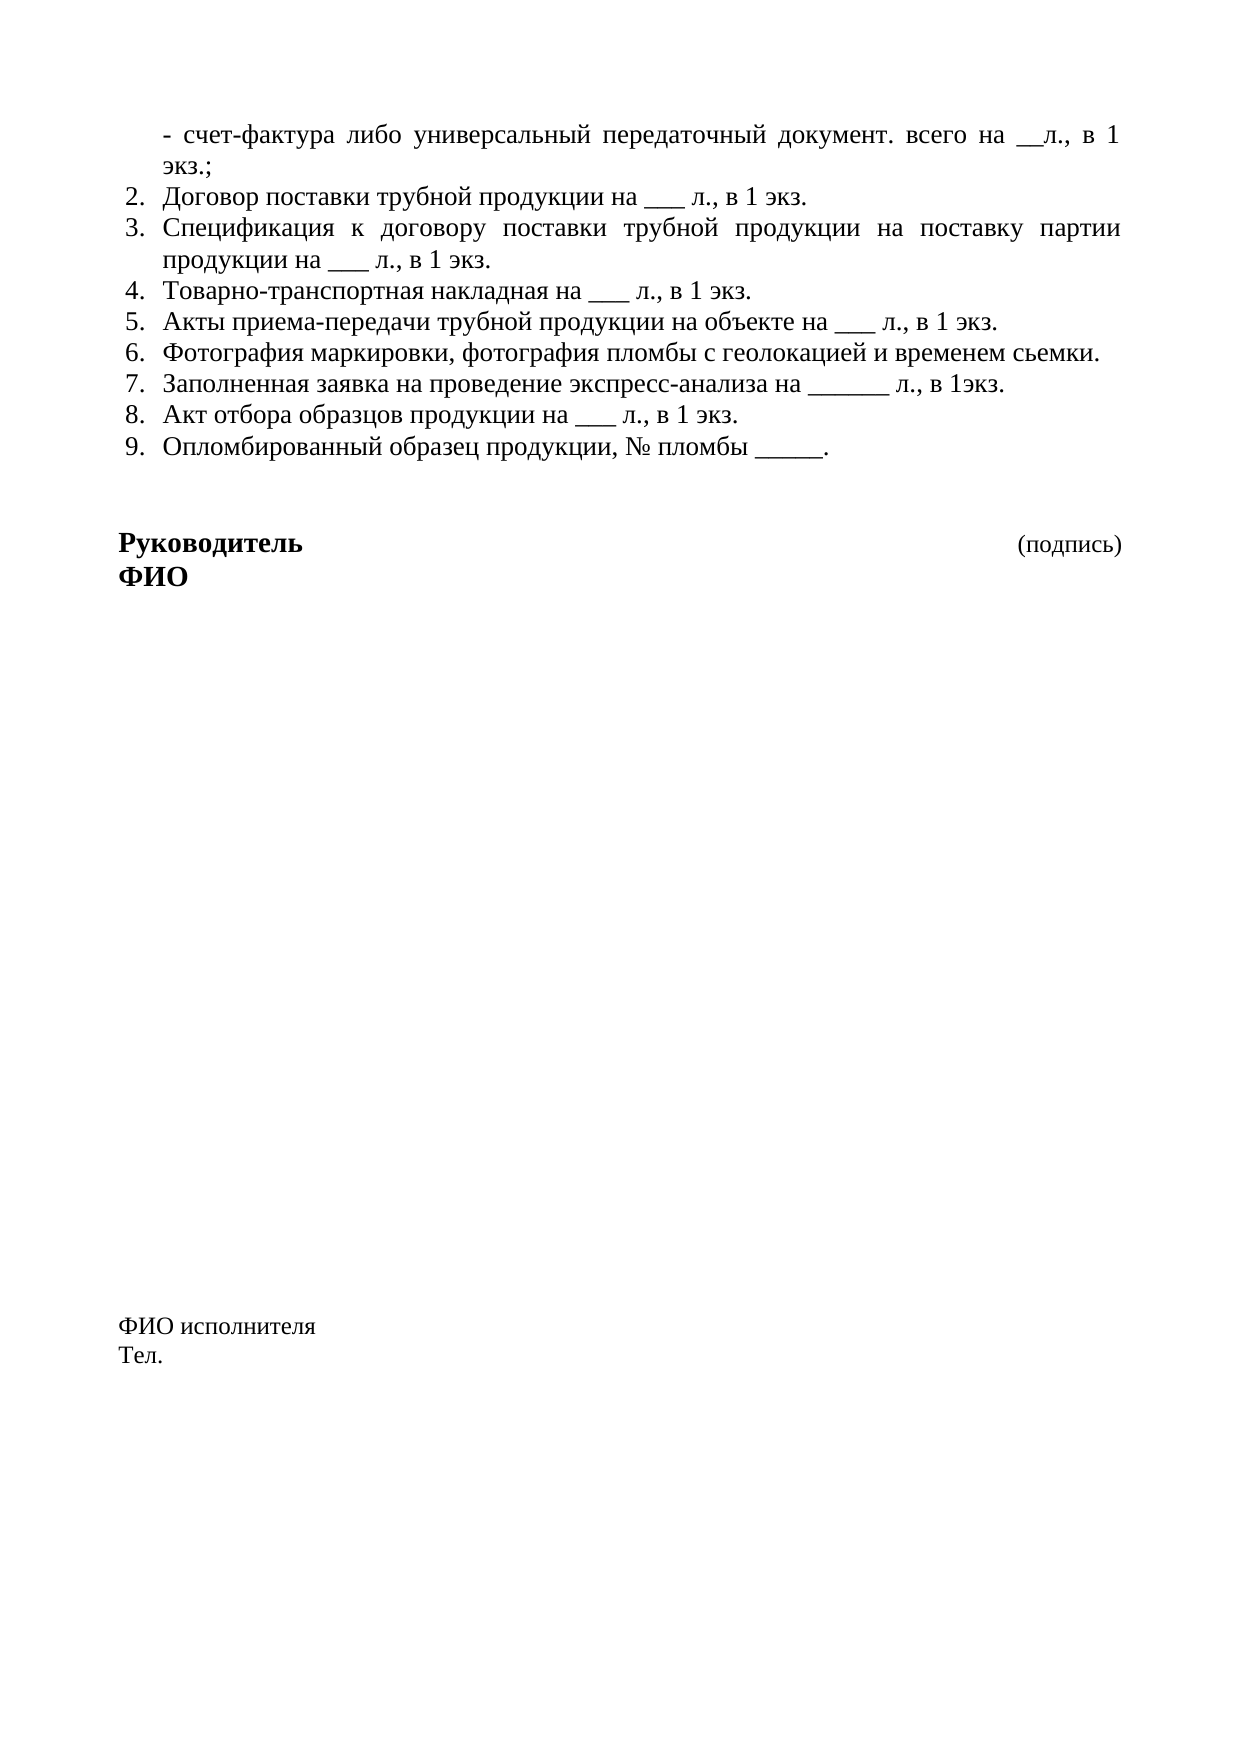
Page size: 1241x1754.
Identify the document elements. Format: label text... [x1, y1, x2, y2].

list Фотография маркировки, фотография пломбы с геолокацией и временем сьемки. [125, 336, 1122, 367]
list - счет-фактура либо универсальный передаточный документ. всего на __л., в 1 экз.; [162, 118, 1122, 180]
list Опломбированный образец продукции, № пломбы _____. [125, 429, 1122, 461]
list Акт отбора образцов продукции на ___ л., в 1 экз. [125, 398, 1122, 429]
list Заполненная заявка на проведение экспресс-анализа на ______ л., в 1экз. [125, 367, 1122, 398]
text ФИО исполнителя [118, 1311, 1122, 1340]
list Спецификация к договору поставки трубной продукции на поставку партии продукции на ___ л., в 1 экз. [125, 212, 1122, 274]
list Договор поставки трубной продукции на ___ л., в 1 экз. [125, 180, 1122, 212]
text Тел. [118, 1340, 1122, 1369]
list Товарно-транспортная накладная на ___ л., в 1 экз. [125, 274, 1122, 305]
text Руководитель (подпись) ФИО [118, 525, 1122, 592]
list Акты приема-передачи трубной продукции на объекте на ___ л., в 1 экз. [125, 305, 1122, 336]
